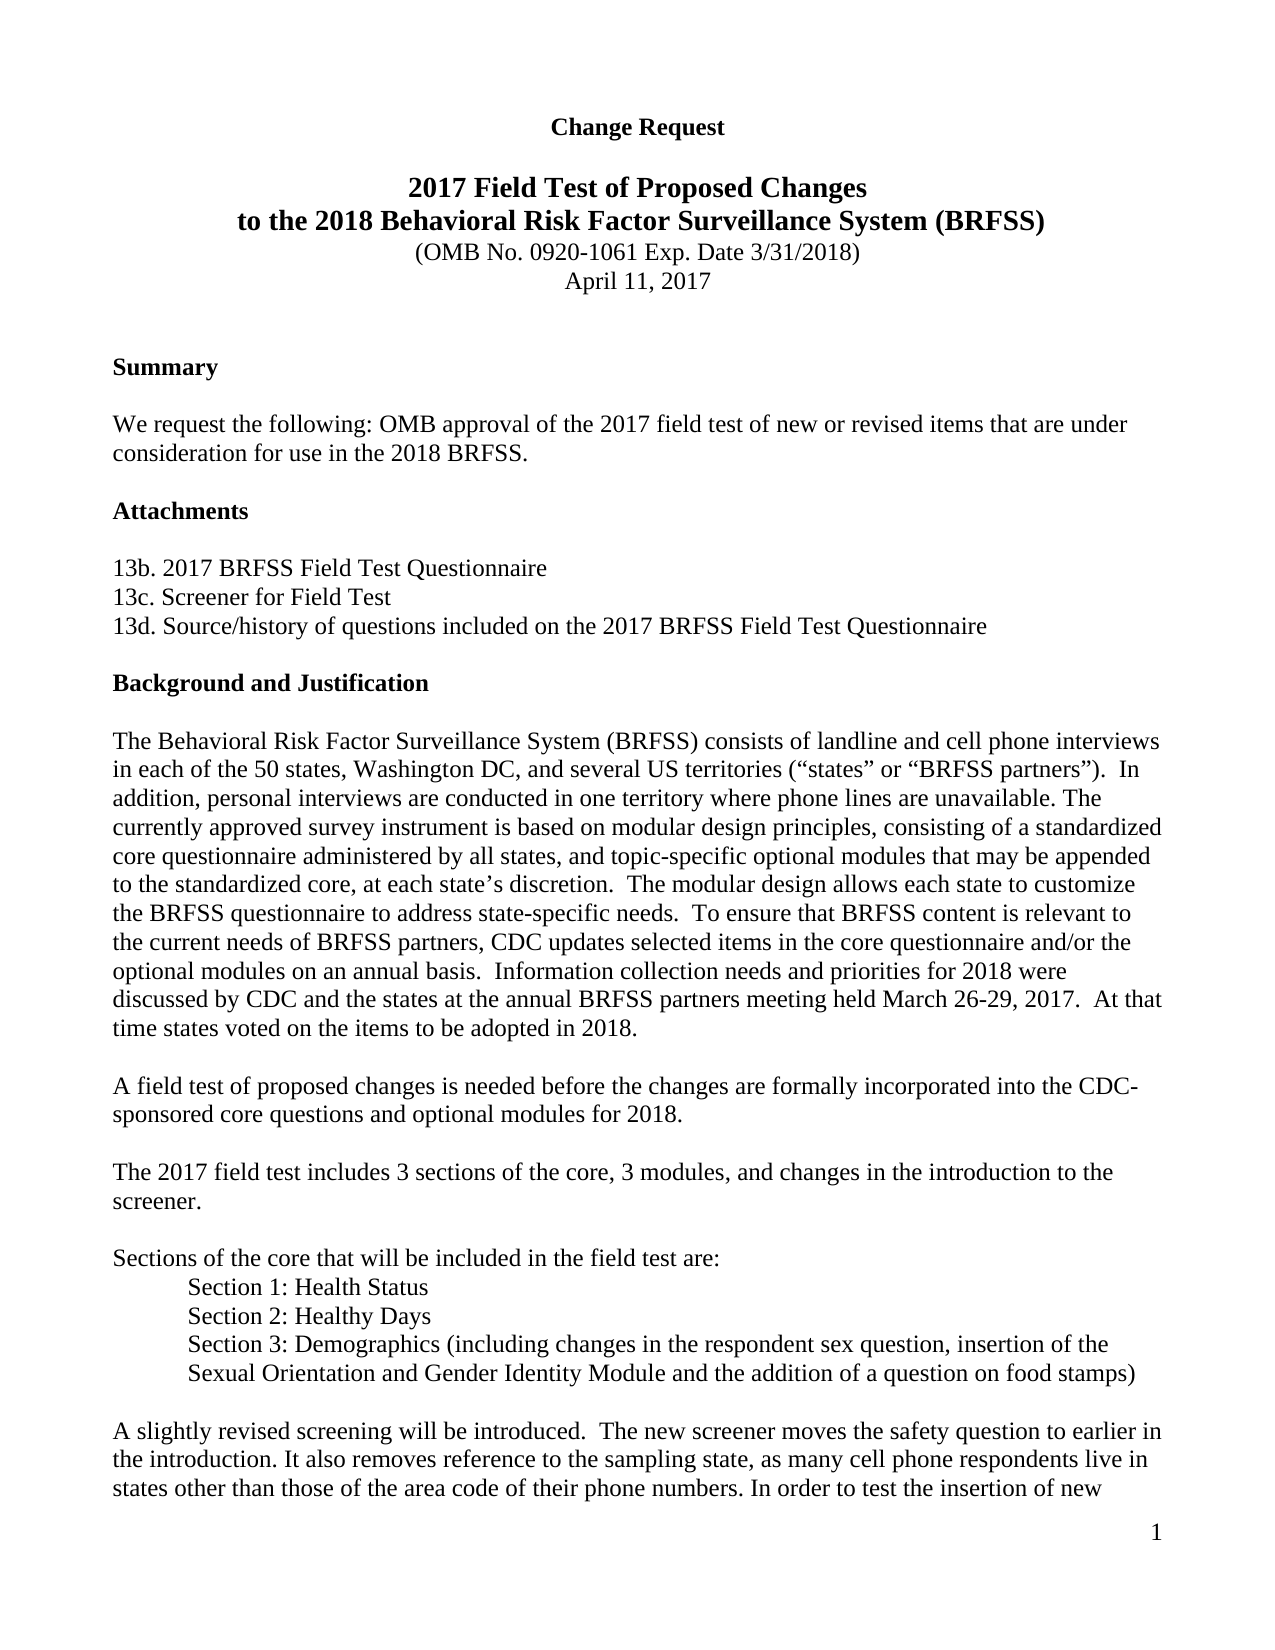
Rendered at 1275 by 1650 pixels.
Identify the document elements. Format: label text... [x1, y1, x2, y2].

text Sections of the core that will be included in the field test are: [112, 1243, 1162, 1272]
text 13c. Screener for Field Test [112, 582, 1162, 611]
subtitle The 2017 field test includes 3 sections of the core, 3 modules, and changes in the introduction to the screener. [112, 1157, 1162, 1214]
text Section 3: Demographics (including changes in the respondent sex question, insertion of the Sexual Orientation and Gender Identity Module and the addition of a question on food stamps) [187, 1329, 1162, 1387]
text Section 2: Healthy Days [187, 1301, 1162, 1329]
text (OMB No. 0920-1061 Exp. Date 3/31/2018) [112, 237, 1162, 266]
text Section 1: Health Status [187, 1272, 1162, 1301]
text April 11, 2017 [112, 266, 1162, 294]
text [112, 1416, 1162, 1502]
subtitle The Behavioral Risk Factor Surveillance System (BRFSS) consists of landline and cell phone interviews in each of the 50 states, Washington DC, and several US territories (“states” or “BRFSS partners”). In addition, personal interviews are conducted in one territory where phone lines are unavailable. The currently approved survey instrument is based on modular design principles, consisting of a standardized core questionnaire administered by all states, and topic-specific optional modules that may be appended to the standardized core, at each state’s discretion. The modular design allows each state to customize the BRFSS questionnaire to address state-specific needs. To ensure that BRFSS content is relevant to the current needs of BRFSS partners, CDC updates selected items in the core questionnaire and/or the optional modules on an annual basis. Information collection needs and priorities for 2018 were discussed by CDC and the states at the annual BRFSS partners meeting held March 26-29, 2017. At that time states voted on the items to be adopted in 2018. [112, 726, 1162, 1042]
subtitle to the 2018 Behavioral Risk Factor Surveillance System (BRFSS) [112, 203, 1162, 237]
subtitle Summary [112, 352, 1162, 381]
subtitle 2017 Field Test of Proposed Changes [112, 170, 1162, 203]
subtitle Background and Justification [112, 668, 1162, 697]
subtitle We request the following: OMB approval of the 2017 field test of new or revised items that are under consideration for use in the 2018 BRFSS. [112, 409, 1162, 467]
text 13b. 2017 BRFSS Field Test Questionnaire [112, 553, 1162, 582]
text 13d. Source/history of questions included on the 2017 BRFSS Field Test Questionnaire [112, 611, 1162, 639]
subtitle Change Request [112, 112, 1162, 141]
text Attachments [112, 496, 1162, 524]
subtitle A field test of proposed changes is needed before the changes are formally incorporated into the CDC-sponsored core questions and optional modules for 2018. [112, 1071, 1162, 1128]
